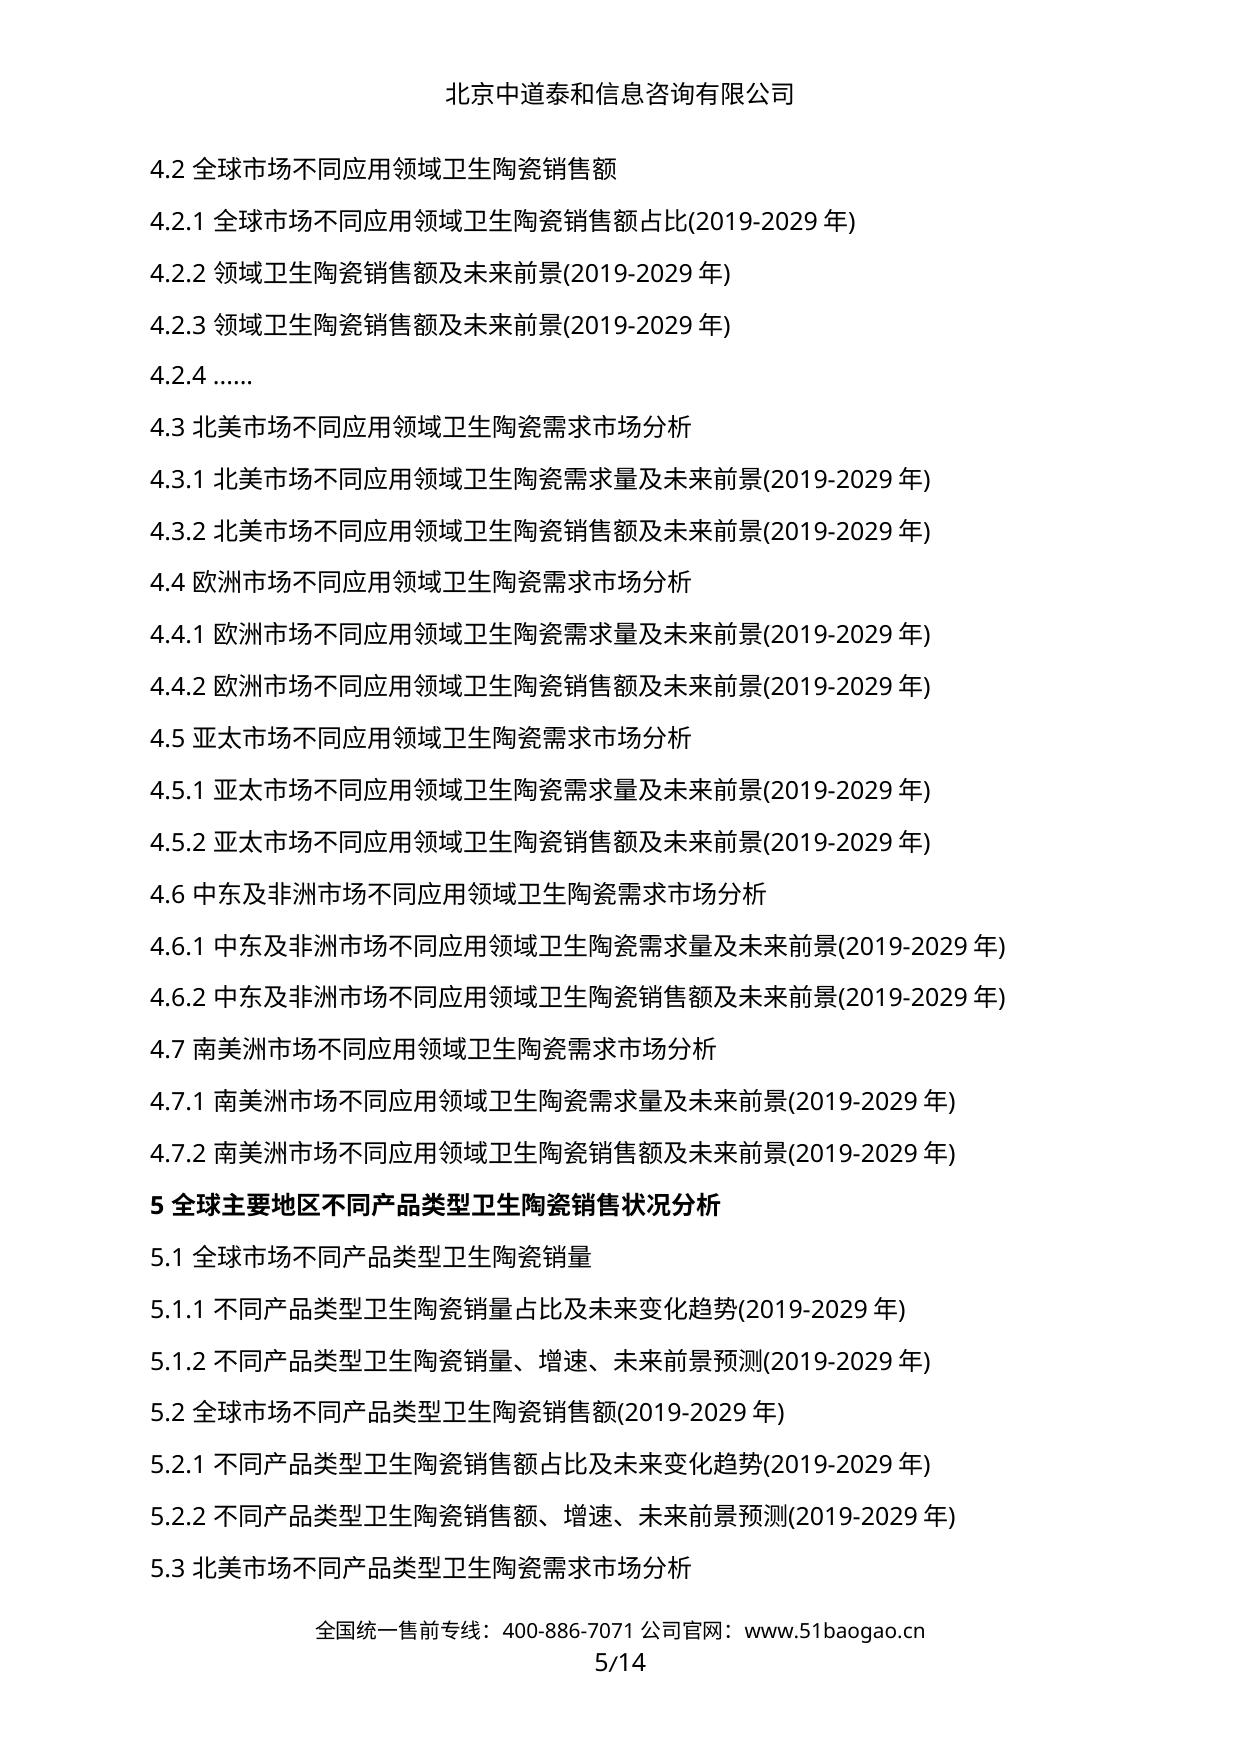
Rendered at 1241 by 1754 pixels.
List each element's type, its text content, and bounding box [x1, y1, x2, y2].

text 4.2.4 ...... [150, 357, 1090, 392]
text 4.2.3 领域卫生陶瓷销售额及未来前景(2019-2029年) [150, 306, 1090, 342]
text 5.2 全球市场不同产品类型卫生陶瓷销售额(2019-2029年) [150, 1393, 1090, 1429]
text 5.1.1 不同产品类型卫生陶瓷销量占比及未来变化趋势(2019-2029年) [150, 1289, 1090, 1325]
text 4.6.1 中东及非洲市场不同应用领域卫生陶瓷需求量及未来前景(2019-2029年) [150, 926, 1090, 962]
text 5.1 全球市场不同产品类型卫生陶瓷销量 [150, 1237, 1090, 1273]
text 4.2 全球市场不同应用领域卫生陶瓷销售额 [150, 150, 1090, 186]
text 4.3 北美市场不同应用领域卫生陶瓷需求市场分析 [150, 407, 1090, 443]
text 4.3.1 北美市场不同应用领域卫生陶瓷需求量及未来前景(2019-2029年) [150, 459, 1090, 495]
text 4.6.2 中东及非洲市场不同应用领域卫生陶瓷销售额及未来前景(2019-2029年) [150, 978, 1090, 1014]
text 5 全球主要地区不同产品类型卫生陶瓷销售状况分析 [150, 1185, 1090, 1222]
text 4.3.2 北美市场不同应用领域卫生陶瓷销售额及未来前景(2019-2029年) [150, 511, 1090, 547]
text 4.5.2 亚太市场不同应用领域卫生陶瓷销售额及未来前景(2019-2029年) [150, 822, 1090, 858]
text 4.2.2 领域卫生陶瓷销售额及未来前景(2019-2029年) [150, 254, 1090, 290]
text 4.2.1 全球市场不同应用领域卫生陶瓷销售额占比(2019-2029年) [150, 202, 1090, 238]
text 5.2.2 不同产品类型卫生陶瓷销售额、增速、未来前景预测(2019-2029年) [150, 1497, 1090, 1533]
text 5.1.2 不同产品类型卫生陶瓷销量、增速、未来前景预测(2019-2029年) [150, 1341, 1090, 1377]
text 4.4.1 欧洲市场不同应用领域卫生陶瓷需求量及未来前景(2019-2029年) [150, 615, 1090, 651]
text 4.5.1 亚太市场不同应用领域卫生陶瓷需求量及未来前景(2019-2029年) [150, 770, 1090, 807]
text 5.3 北美市场不同产品类型卫生陶瓷需求市场分析 [150, 1548, 1090, 1585]
text 4.6 中东及非洲市场不同应用领域卫生陶瓷需求市场分析 [150, 874, 1090, 910]
text 5.2.1 不同产品类型卫生陶瓷销售额占比及未来变化趋势(2019-2029年) [150, 1445, 1090, 1481]
text 4.4.2 欧洲市场不同应用领域卫生陶瓷销售额及未来前景(2019-2029年) [150, 667, 1090, 703]
text 4.5 亚太市场不同应用领域卫生陶瓷需求市场分析 [150, 718, 1090, 755]
text 4.7.1 南美洲市场不同应用领域卫生陶瓷需求量及未来前景(2019-2029年) [150, 1082, 1090, 1118]
text 4.7.2 南美洲市场不同应用领域卫生陶瓷销售额及未来前景(2019-2029年) [150, 1133, 1090, 1170]
text 4.7 南美洲市场不同应用领域卫生陶瓷需求市场分析 [150, 1030, 1090, 1066]
text 4.4 欧洲市场不同应用领域卫生陶瓷需求市场分析 [150, 563, 1090, 599]
